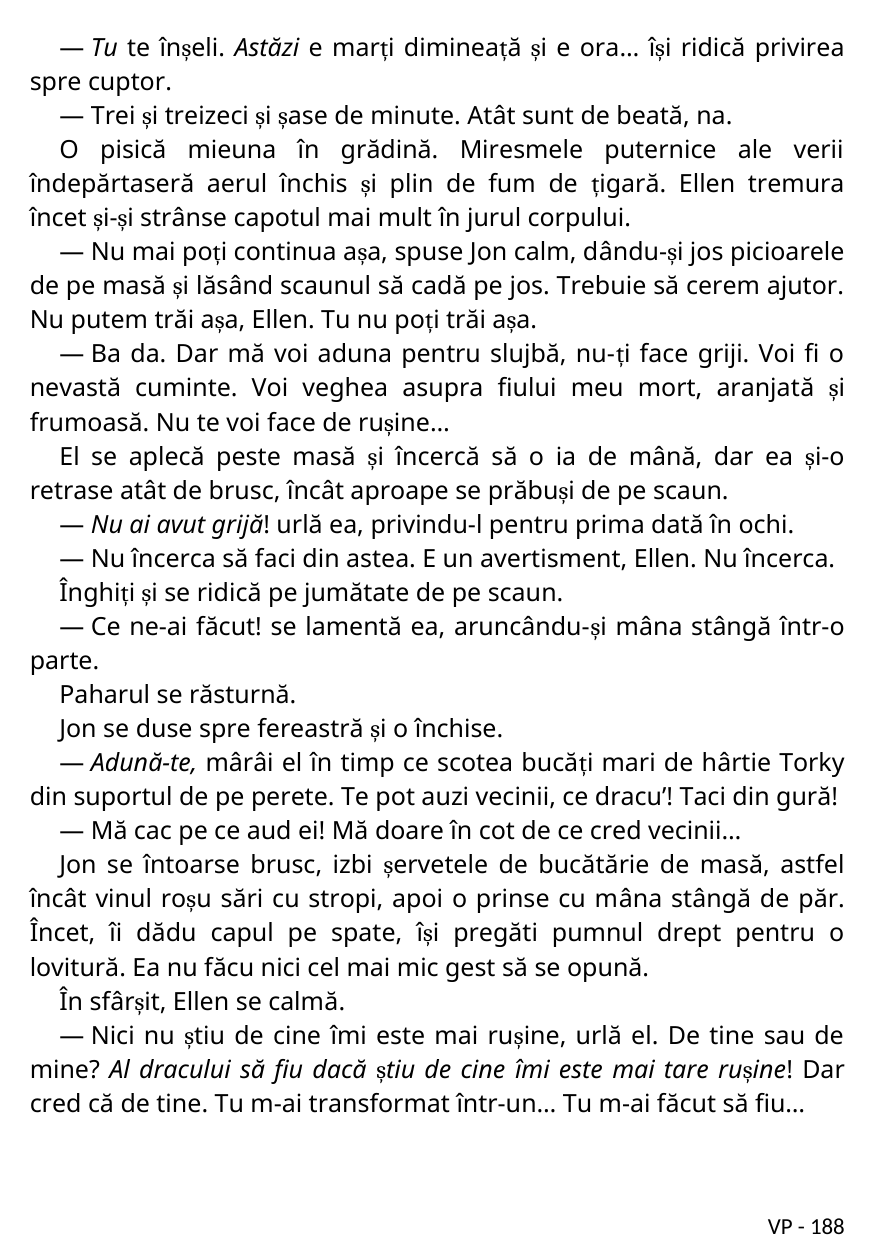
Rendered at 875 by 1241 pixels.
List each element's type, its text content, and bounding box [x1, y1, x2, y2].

text — Mă cac pe ce aud ei! Mă doare în cot de ce cred vecinii… [29, 813, 844, 847]
text El se aplecă peste masă și încercă să o ia de mână, dar ea și-o retrase atât de brusc, încât aproape se prăbuși de pe scaun. [29, 438, 844, 506]
text — Nu mai poți continua așa, spuse Jon calm, dându-și jos picioarele de pe masă și lăsând scaunul să cadă pe jos. Trebuie să cerem ajutor. Nu putem trăi așa, Ellen. Tu nu poți trăi așa. [29, 234, 844, 336]
text Jon se duse spre fereastră și o închise. [29, 711, 844, 745]
text O pisică mieuna în grădină. Miresmele puternice ale verii îndepărtaseră aerul închis și plin de fum de țigară. Ellen tremura încet și-și strânse capotul mai mult în jurul corpului. [29, 132, 844, 234]
text — Nu încerca să faci din astea. E un avertisment, Ellen. Nu încerca. [29, 540, 844, 574]
text În sfârșit, Ellen se calmă. [29, 983, 844, 1017]
text — Ce ne-ai făcut! se lamentă ea, aruncându-și mâna stângă într-o parte. [29, 608, 844, 677]
text — Nici nu știu de cine îmi este mai rușine, urlă el. De tine sau de mine? Al dracului să fiu dacă știu de cine îmi este mai tare rușine! Dar cred că de tine. Tu m-ai transformat într-un… Tu m-ai făcut să fiu… [29, 1017, 844, 1119]
text Paharul se răsturnă. [29, 677, 844, 711]
text — Ba da. Dar mă voi aduna pentru slujbă, nu-ți face griji. Voi fi o nevastă cuminte. Voi veghea asupra fiului meu mort, aranjată și frumoasă. Nu te voi face de rușine… [29, 336, 844, 438]
text Înghiți și se ridică pe jumătate de pe scaun. [29, 574, 844, 608]
text — Adună-te, mârâi el în timp ce scotea bucăți mari de hârtie Torky din suportul de pe perete. Te pot auzi vecinii, ce dracu’! Taci din gură! [29, 745, 844, 813]
text — Trei și treizeci și șase de minute. Atât sunt de beată, na. [29, 98, 844, 132]
text Jon se întoarse brusc, izbi șervetele de bucătărie de masă, astfel încât vinul roșu sări cu stropi, apoi o prinse cu mâna stângă de păr. Încet, îi dădu capul pe spate, își pregăti pumnul drept pentru o lovitură. Ea nu făcu nici cel mai mic gest să se opună. [29, 847, 844, 983]
text — Nu ai avut grijă! urlă ea, privindu-l pentru prima dată în ochi. [29, 506, 844, 540]
text — Tu te înșeli. Astăzi e marți dimineață și e ora… își ridică privirea spre cuptor. [29, 29, 844, 98]
